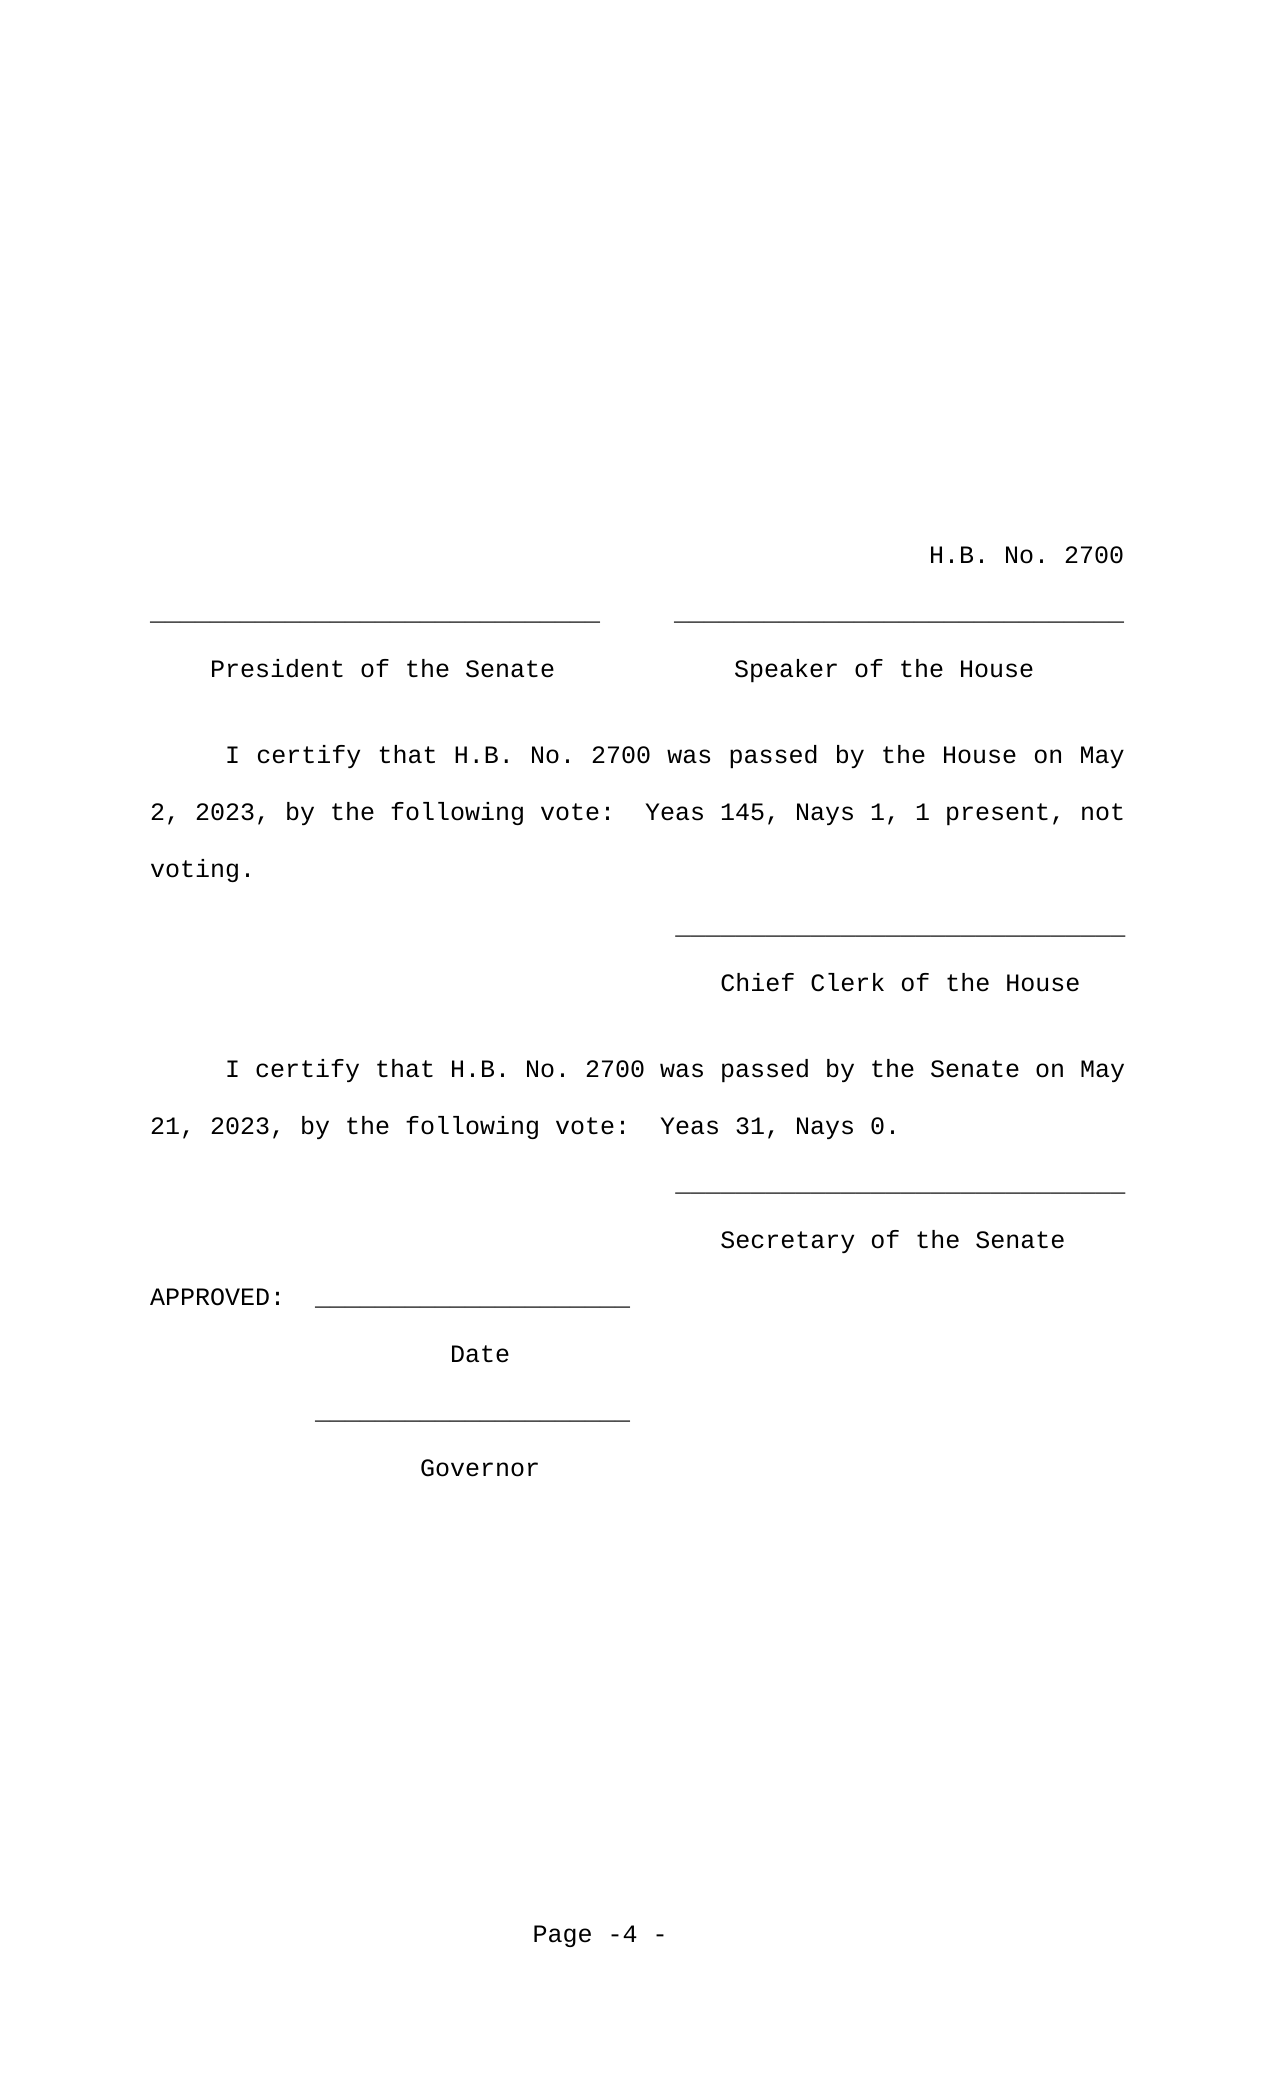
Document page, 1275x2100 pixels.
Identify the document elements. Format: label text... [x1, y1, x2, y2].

text ______________________________ ______________________________ [150, 599, 1125, 628]
text Date [150, 1341, 1125, 1370]
text I certify that H.B. No. 2700 was passed by the Senate on May 21, 2023, by the following vote: Yeas 31, Nays 0. [150, 1056, 1125, 1142]
text I certify that H.B. No. 2700 was passed by the House on May 2, 2023, by the following vote: Yeas 145, Nays 1, 1 present, not voting. [150, 742, 1125, 885]
text Chief Clerk of the House [150, 970, 1125, 999]
text ______________________________ [150, 913, 1125, 942]
text President of the Senate Speaker of the House [150, 656, 1125, 685]
text _____________________ [150, 1398, 1125, 1427]
text Governor [150, 1456, 1125, 1484]
text APPROVED: _____________________ [150, 1284, 1125, 1313]
text Secretary of the Senate [150, 1227, 1125, 1256]
text ______________________________ [150, 1170, 1125, 1199]
